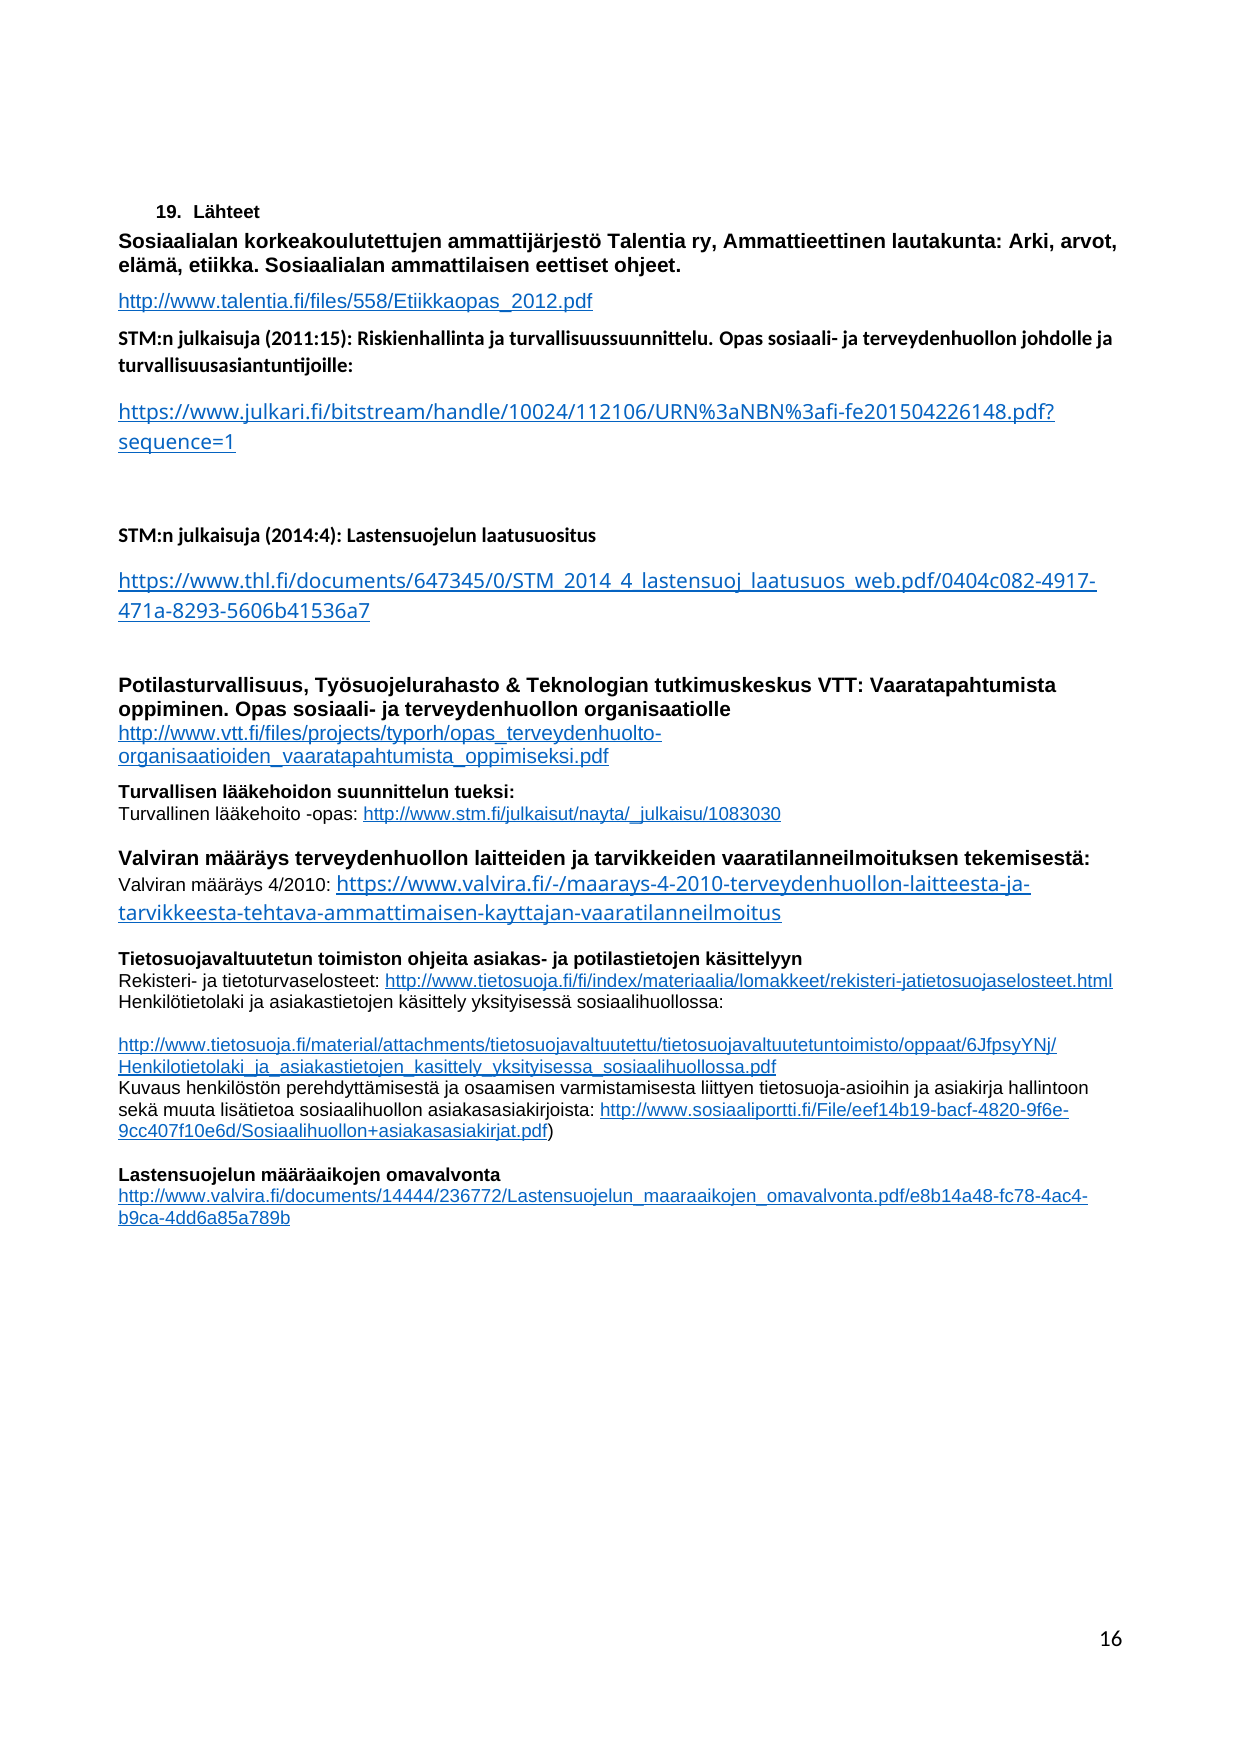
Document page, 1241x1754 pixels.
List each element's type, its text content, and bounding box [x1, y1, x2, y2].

text Potilasturvallisuus, Työsuojelurahasto & Teknologian tutkimuskeskus VTT: Vaaratapahtumista oppiminen. Opas sosiaali- ja terveydenhuollon organisaatiolle [118, 672, 1122, 720]
text Lastensuojelun määräaikojen omavalvonta [118, 1163, 1122, 1185]
text Kuvaus henkilöstön perehdyttämisestä ja osaamisen varmistamisesta liittyen tietosuoja-asioihin ja asiakirja hallintoon sekä muuta lisätietoa sosiaalihuollon asiakasasiakirjoista: http://www.sosiaaliportti.fi/File/eef14b19-bacf-4820-9f6e-9cc407f10e6d/Sosiaalihuollon+asiakasasiakirjat.pdf) [118, 1077, 1122, 1142]
text https://www.julkari.fi/bitstream/handle/10024/112106/URN%3aNBN%3afi-fe201504226148.pdf?sequence=1 [118, 397, 1122, 456]
text Tietosuojavaltuutetun toimiston ohjeita asiakas- ja potilastietojen käsittelyyn [118, 948, 1122, 969]
text https://www.thl.fi/documents/647345/0/STM_2014_4_lastensuoj_laatusuos_web.pdf/0404c082-4917-471a-8293-5606b41536a7 [118, 566, 1122, 625]
text http://www.vtt.fi/files/projects/typorh/opas_terveydenhuolto-organisaatioiden_vaaratapahtumista_oppimiseksi.pdf [118, 720, 1122, 768]
text Turvallisen lääkehoidon suunnittelun tueksi: [118, 781, 1122, 802]
text Henkilötietolaki ja asiakastietojen käsittely yksityisessä sosiaalihuollossa: [118, 991, 1122, 1012]
text Valviran määräys 4/2010: https://www.valvira.fi/-/maarays-4-2010-terveydenhuollon-laitteesta-ja-tarvikkeesta-tehtava-ammattimaisen-kayttajan-vaaratilanneilmoitus [118, 869, 1122, 926]
text STM:n julkaisuja (2014:4): Lastensuojelun laatusuositus [118, 522, 1122, 547]
subtitle Lähteet [156, 201, 1122, 222]
text http://www.talentia.fi/files/558/Etiikkaopas_2012.pdf [118, 289, 1122, 313]
text http://www.tietosuoja.fi/material/attachments/tietosuojavaltuutettu/tietosuojavaltuutetuntoimisto/oppaat/6JfpsyYNj/ [118, 1034, 1122, 1056]
text Henkilotietolaki_ja_asiakastietojen_kasittely_yksityisessa_sosiaalihuollossa.pdf [118, 1056, 1122, 1077]
text Rekisteri- ja tietoturvaselosteet: http://www.tietosuoja.fi/fi/index/materiaalia/lomakkeet/rekisteri-jatietosuojaselosteet.html [118, 969, 1122, 991]
text STM:n julkaisuja (2011:15): Riskienhallinta ja turvallisuussuunnittelu. Opas sosiaali- ja terveydenhuollon johdolle ja turvallisuusasiantuntijoille: [118, 325, 1122, 378]
text http://www.valvira.fi/documents/14444/236772/Lastensuojelun_maaraaikojen_omavalvonta.pdf/e8b14a48-fc78-4ac4-b9ca-4dd6a85a789b [118, 1185, 1122, 1228]
text Sosiaalialan korkeakoulutettujen ammattijärjestö Talentia ry, Ammattieettinen lautakunta: Arki, arvot, elämä, etiikka. Sosiaalialan ammattilaisen eettiset ohjeet. [118, 228, 1122, 276]
text Turvallinen lääkehoito -opas: http://www.stm.fi/julkaisut/nayta/_julkaisu/1083030 [118, 802, 1122, 824]
text Valviran määräys terveydenhuollon laitteiden ja tarvikkeiden vaaratilanneilmoituksen tekemisestä: [118, 845, 1122, 869]
